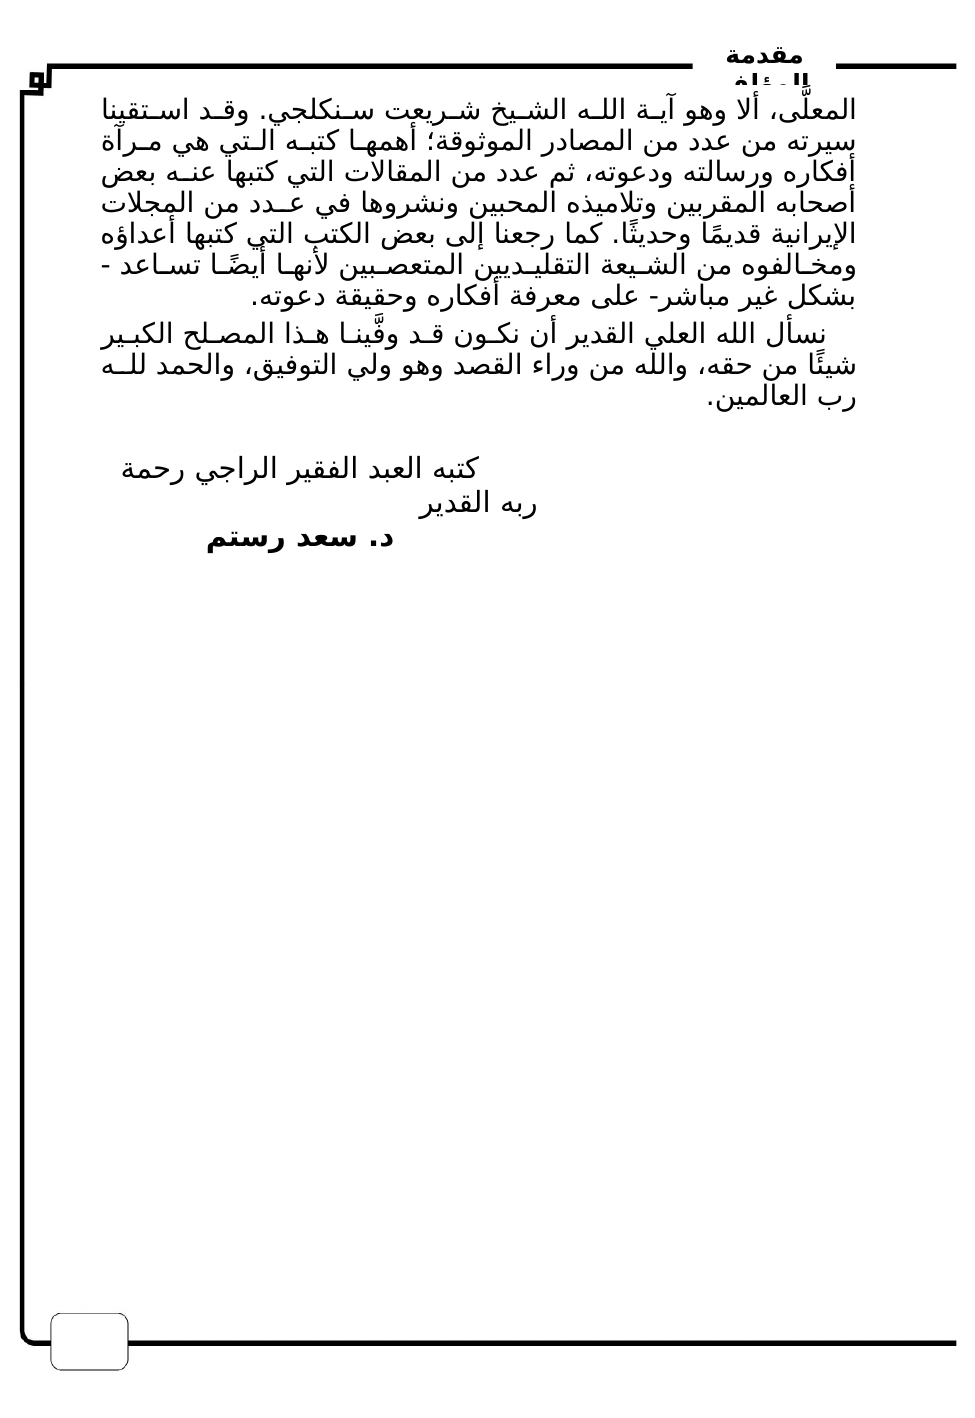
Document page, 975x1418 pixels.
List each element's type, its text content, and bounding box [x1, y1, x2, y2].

text د. سعد رستم [100, 520, 857, 554]
text كتبه العبد الفقير الراجي رحمة ربه القدير [100, 452, 857, 520]
picture [0, 0, 957, 1418]
text نسأل الله العلي القدير أن نكون قد وفَّينا هذا المصلح الكبير شيئًا من حقه، والله من وراء القصد وهو ولي التوفيق، والحمد لله رب العالمين. [100, 319, 857, 412]
